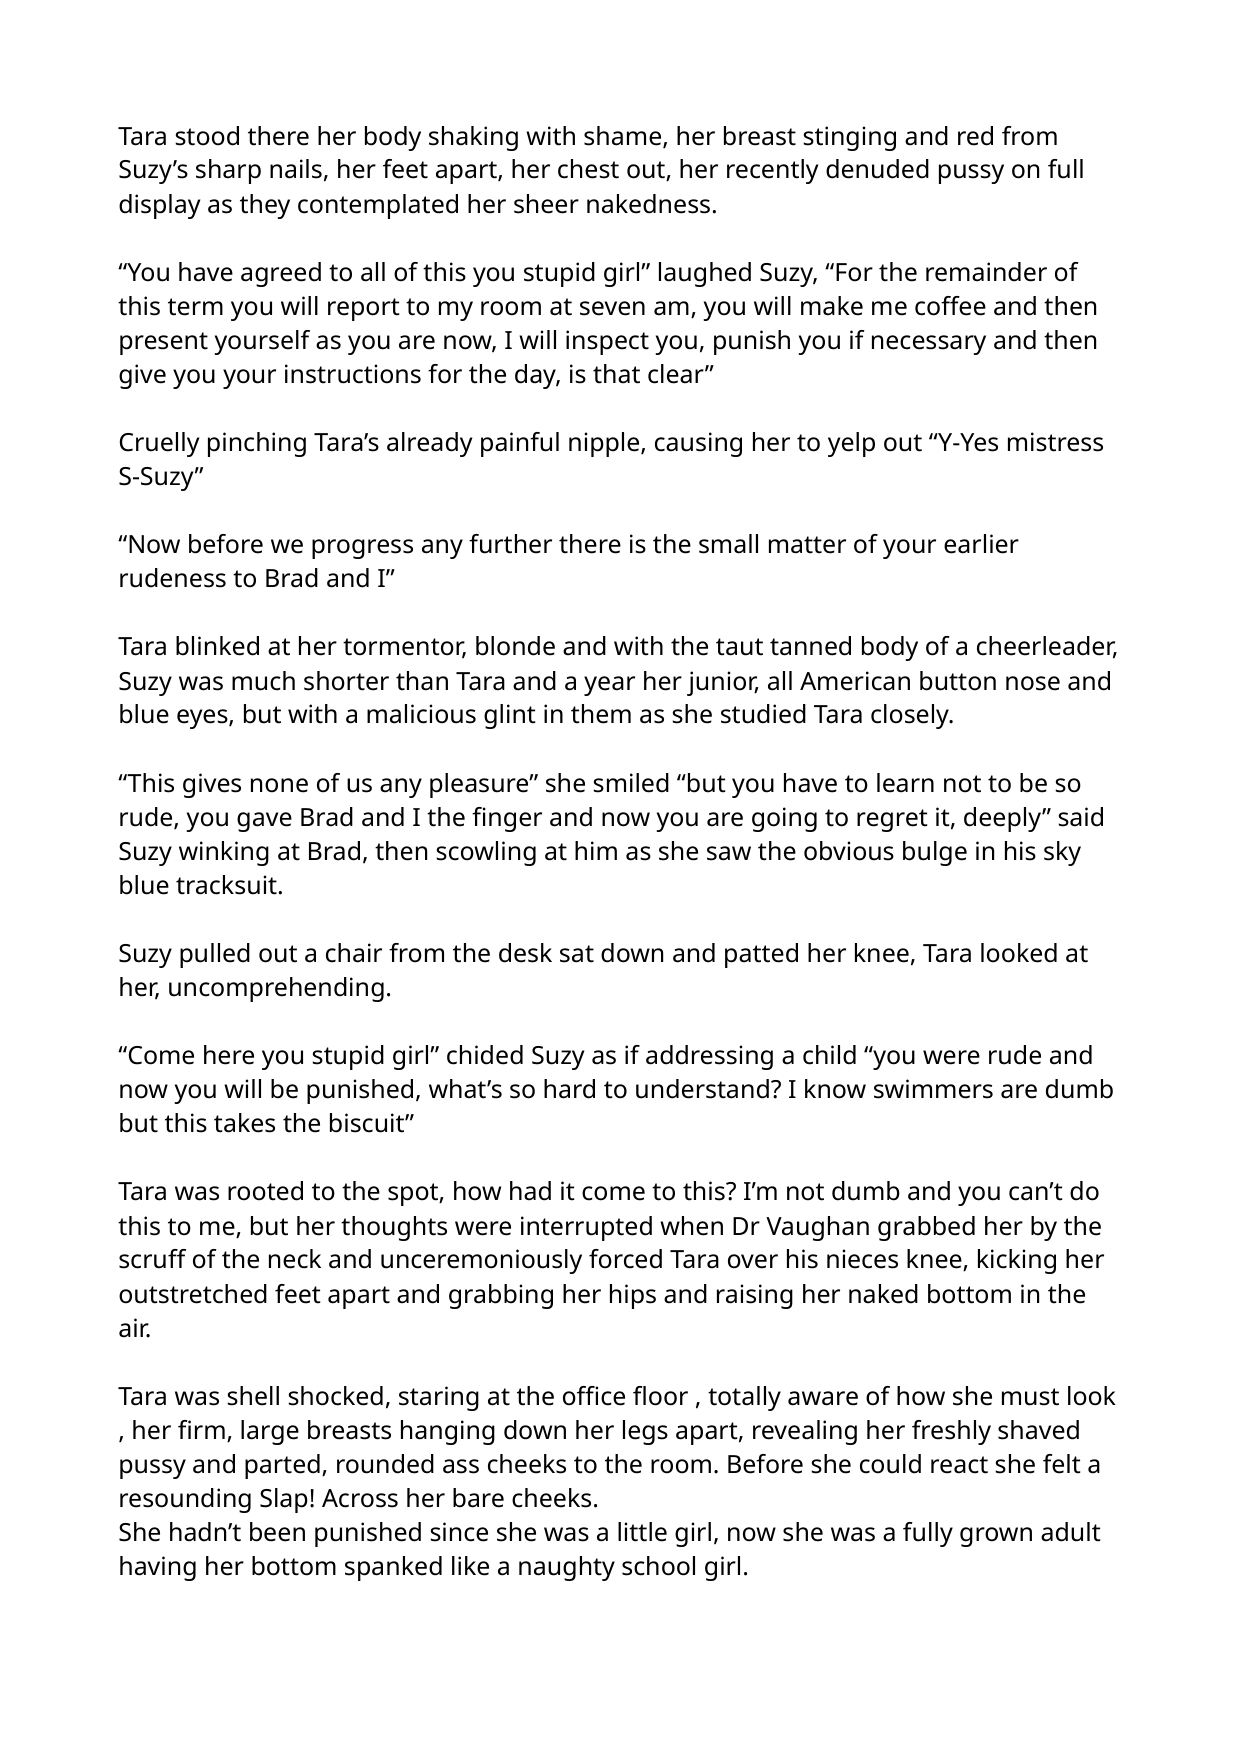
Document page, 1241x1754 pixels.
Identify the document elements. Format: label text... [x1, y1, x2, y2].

text “Now before we progress any further there is the small matter of your earlier rudeness to Brad and I” [118, 527, 1122, 595]
text “Come here you stupid girl” chided Suzy as if addressing a child “you were rude and now you will be punished, what’s so hard to understand? I know swimmers are dumb but this takes the biscuit” [118, 1038, 1122, 1140]
text She hadn’t been punished since she was a little girl, now she was a fully grown adult having her bottom spanked like a naughty school girl. [118, 1515, 1122, 1583]
text Cruelly pinching Tara’s already painful nipple, causing her to yelp out “Y-Yes mistress S-Suzy” [118, 425, 1122, 493]
text Tara was rooted to the spot, how had it come to this? I’m not dumb and you can’t do this to me, but her thoughts were interrupted when Dr Vaughan grabbed her by the scruff of the neck and unceremoniously forced Tara over his nieces knee, kicking her outstretched feet apart and grabbing her hips and raising her naked bottom in the air. [118, 1174, 1122, 1344]
text “This gives none of us any pleasure” she smiled “but you have to learn not to be so rude, you gave Brad and I the finger and now you are going to regret it, deeply” said Suzy winking at Brad, then scowling at him as she saw the obvious bulge in his sky blue tracksuit. [118, 765, 1122, 902]
text “You have agreed to all of this you stupid girl” laughed Suzy, “For the remainder of this term you will report to my room at seven am, you will make me coffee and then present yourself as you are now, I will inspect you, punish you if necessary and then give you your instructions for the day, is that clear” [118, 254, 1122, 391]
text Tara was shell shocked, staring at the office floor , totally aware of how she must look , her firm, large breasts hanging down her legs apart, revealing her freshly shaved pussy and parted, rounded ass cheeks to the room. Before she could react she felt a resounding Slap! Across her bare cheeks. [118, 1378, 1122, 1515]
text Suzy pulled out a chair from the desk sat down and patted her knee, Tara looked at her, uncomprehending. [118, 936, 1122, 1004]
text Tara blinked at her tormentor, blonde and with the taut tanned body of a cheerleader, Suzy was much shorter than Tara and a year her junior, all American button nose and blue eyes, but with a malicious glint in them as she studied Tara closely. [118, 629, 1122, 731]
text Tara stood there her body shaking with shame, her breast stinging and red from Suzy’s sharp nails, her feet apart, her chest out, her recently denuded pussy on full display as they contemplated her sheer nakedness. [118, 118, 1122, 220]
